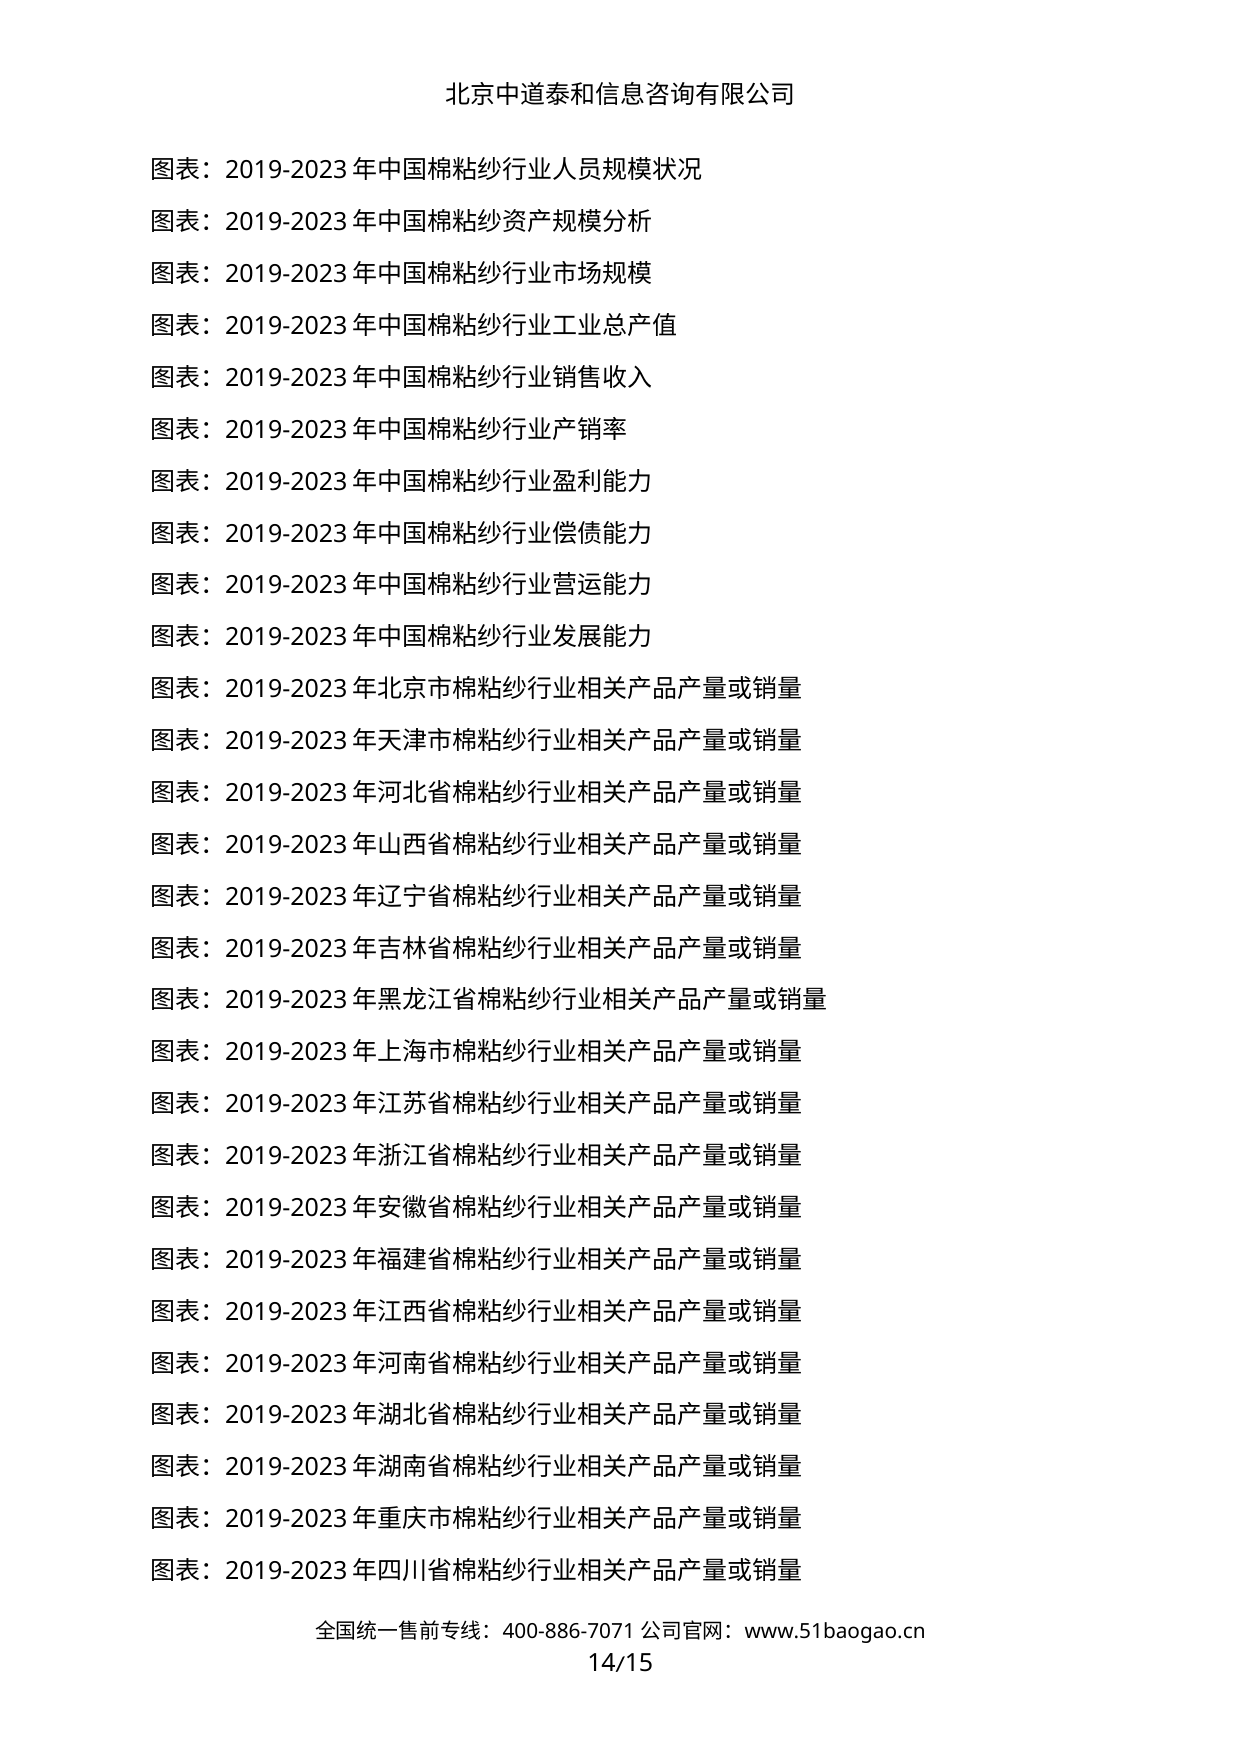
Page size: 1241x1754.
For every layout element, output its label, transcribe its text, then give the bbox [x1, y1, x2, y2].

text 图表：2019-2023年天津市棉粘纱行业相关产品产量或销量 [150, 721, 1090, 757]
text 图表：2019-2023年江苏省棉粘纱行业相关产品产量或销量 [150, 1084, 1090, 1120]
text 图表：2019-2023年中国棉粘纱行业销售收入 [150, 357, 1090, 394]
text 图表：2019-2023年中国棉粘纱行业偿债能力 [150, 513, 1090, 549]
text 图表：2019-2023年河北省棉粘纱行业相关产品产量或销量 [150, 772, 1090, 809]
text 图表：2019-2023年上海市棉粘纱行业相关产品产量或销量 [150, 1032, 1090, 1068]
text 图表：2019-2023年中国棉粘纱行业工业总产值 [150, 306, 1090, 342]
text 图表：2019-2023年辽宁省棉粘纱行业相关产品产量或销量 [150, 876, 1090, 912]
text 图表：2019-2023年四川省棉粘纱行业相关产品产量或销量 [150, 1551, 1090, 1587]
text 图表：2019-2023年中国棉粘纱行业发展能力 [150, 617, 1090, 653]
text 图表：2019-2023年中国棉粘纱行业市场规模 [150, 254, 1090, 290]
text 图表：2019-2023年中国棉粘纱行业产销率 [150, 409, 1090, 446]
text 图表：2019-2023年安徽省棉粘纱行业相关产品产量或销量 [150, 1187, 1090, 1224]
text 图表：2019-2023年黑龙江省棉粘纱行业相关产品产量或销量 [150, 980, 1090, 1016]
text 图表：2019-2023年中国棉粘纱行业盈利能力 [150, 461, 1090, 497]
text 图表：2019-2023年福建省棉粘纱行业相关产品产量或销量 [150, 1239, 1090, 1276]
text 图表：2019-2023年中国棉粘纱资产规模分析 [150, 202, 1090, 238]
text 图表：2019-2023年中国棉粘纱行业人员规模状况 [150, 150, 1090, 186]
text 图表：2019-2023年江西省棉粘纱行业相关产品产量或销量 [150, 1291, 1090, 1327]
text 图表：2019-2023年湖南省棉粘纱行业相关产品产量或销量 [150, 1447, 1090, 1483]
text 图表：2019-2023年湖北省棉粘纱行业相关产品产量或销量 [150, 1395, 1090, 1431]
text 图表：2019-2023年中国棉粘纱行业营运能力 [150, 565, 1090, 601]
text 图表：2019-2023年北京市棉粘纱行业相关产品产量或销量 [150, 669, 1090, 705]
text 图表：2019-2023年重庆市棉粘纱行业相关产品产量或销量 [150, 1499, 1090, 1535]
text 图表：2019-2023年吉林省棉粘纱行业相关产品产量或销量 [150, 928, 1090, 964]
text 图表：2019-2023年浙江省棉粘纱行业相关产品产量或销量 [150, 1136, 1090, 1172]
text 图表：2019-2023年河南省棉粘纱行业相关产品产量或销量 [150, 1343, 1090, 1379]
text 图表：2019-2023年山西省棉粘纱行业相关产品产量或销量 [150, 824, 1090, 861]
